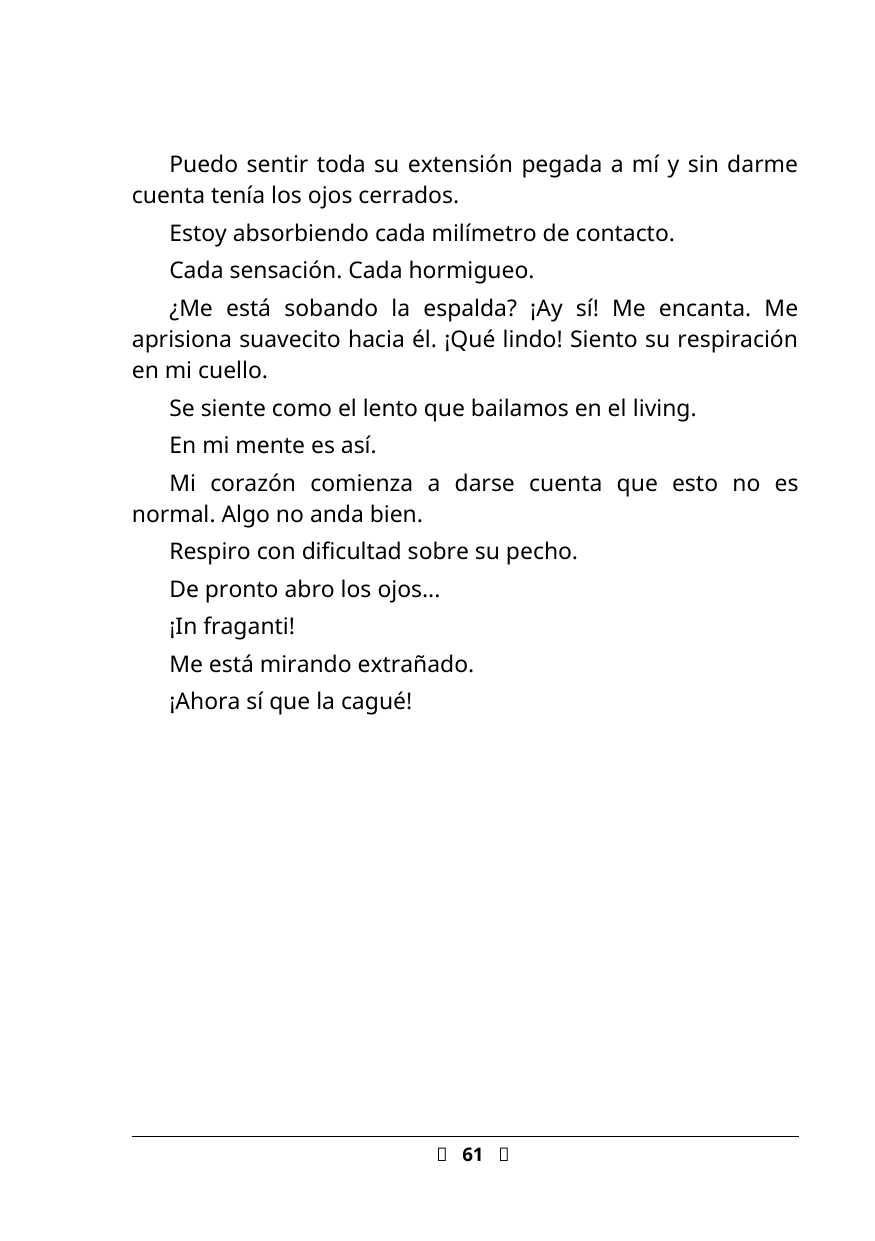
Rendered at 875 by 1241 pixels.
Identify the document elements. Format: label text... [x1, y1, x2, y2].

text Se siente como el lento que bailamos en el living. [132, 391, 799, 423]
text Puedo sentir toda su extensión pegada a mí y sin darme cuenta tenía los ojos cerrados. [132, 148, 799, 210]
text Mi corazón comienza a darse cuenta que esto no es normal. Algo no anda bien. [132, 466, 799, 529]
text En mi mente es así. [132, 429, 799, 460]
text ¿Me está sobando la espalda? ¡Ay sí! Me encanta. Me aprisiona suavecito hacia él. ¡Qué lindo! Siento su respiración en mi cuello. [132, 291, 799, 385]
text ¡Ahora sí que la cagué! [132, 685, 799, 716]
text ¡In fraganti! [132, 610, 799, 641]
text Me está mirando extrañado. [132, 648, 799, 679]
text Cada sensación. Cada hormigueo. [132, 254, 799, 285]
text Respiro con dificultad sobre su pecho. [132, 535, 799, 566]
text De pronto abro los ojos... [132, 573, 799, 604]
text Estoy absorbiendo cada milímetro de contacto. [132, 216, 799, 248]
